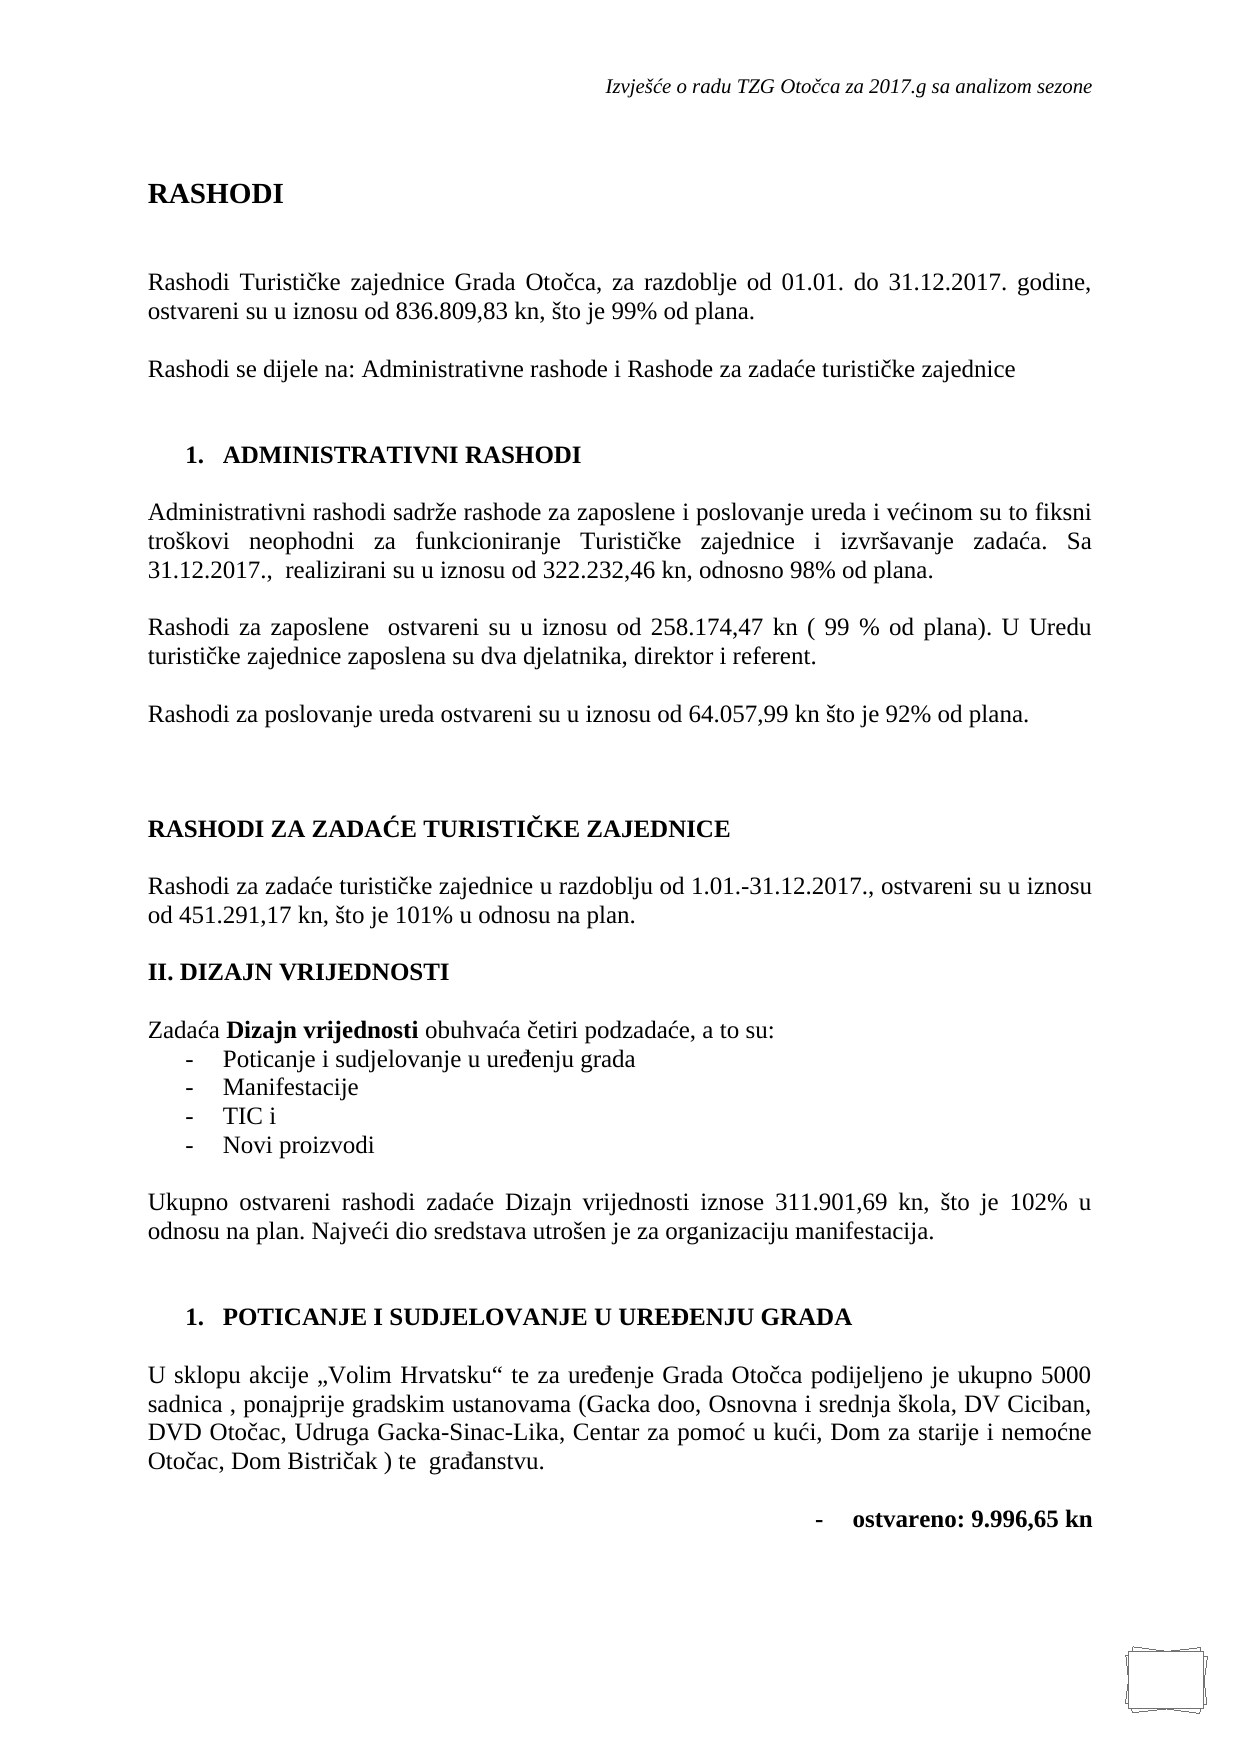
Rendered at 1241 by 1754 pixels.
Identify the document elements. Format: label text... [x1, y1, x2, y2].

text Rashodi za zadaće turističke zajednice u razdoblju od 1.01.-31.12.2017., ostvareni su u iznosu od 451.291,17 kn, što je 101% u odnosu na plan. [148, 871, 1093, 929]
list ostvareno: 9.996,65 kn [185, 1504, 1093, 1532]
text Ukupno ostvareni rashodi zadaće Dizajn vrijednosti iznose 311.901,69 kn, što je 102% u odnosu na plan. Najveći dio sredstava utrošen je za organizaciju manifestacija. [148, 1187, 1093, 1245]
text II. DIZAJN VRIJEDNOSTI [148, 957, 1093, 986]
text Rashodi za zaposlene ostvareni su u iznosu od 258.174,47 kn ( 99 % od plana). U Uredu turističke zajednice zaposlena su dva djelatnika, direktor i referent. [148, 612, 1093, 670]
text Rashodi za poslovanje ureda ostvareni su u iznosu od 64.057,99 kn što je 92% od plana. [148, 699, 1093, 727]
text Zadaća Dizajn vrijednosti obuhvaća četiri podzadaće, a to su: [148, 1015, 1093, 1044]
list POTICANJE I SUDJELOVANJE U UREĐENJU GRADA [185, 1302, 1093, 1331]
text Rashodi se dijele na: Administrativne rashode i Rashode za zadaće turističke zajednice [148, 354, 1093, 382]
list Poticanje i sudjelovanje u uređenju grada [185, 1044, 1093, 1072]
list TIC i [185, 1101, 1093, 1130]
text RASHODI [148, 176, 1093, 210]
text RASHODI ZA ZADAĆE TURISTIČKE ZAJEDNICE [148, 814, 1093, 842]
list Novi proizvodi [185, 1130, 1093, 1159]
list Manifestacije [185, 1072, 1093, 1101]
text Rashodi Turističke zajednice Grada Otočca, za razdoblje od 01.01. do 31.12.2017. godine, ostvareni su u iznosu od 836.809,83 kn, što je 99% od plana. [148, 267, 1093, 325]
text Administrativni rashodi sadrže rashode za zaposlene i poslovanje ureda i većinom su to fiksni troškovi neophodni za funkcioniranje Turističke zajednice i izvršavanje zadaća. Sa 31.12.2017., realizirani su u iznosu od 322.232,46 kn, odnosno 98% od plana. [148, 497, 1093, 584]
list ADMINISTRATIVNI RASHODI [185, 440, 1093, 469]
text U sklopu akcije „Volim Hrvatsku“ te za uređenje Grada Otočca podijeljeno je ukupno 5000 sadnica , ponajprije gradskim ustanovama (Gacka doo, Osnovna i srednja škola, DV Ciciban, DVD Otočac, Udruga Gacka-Sinac-Lika, Centar za pomoć u kući, Dom za starije i nemoćne Otočac, Dom Bistričak ) te građanstvu. [148, 1360, 1093, 1475]
